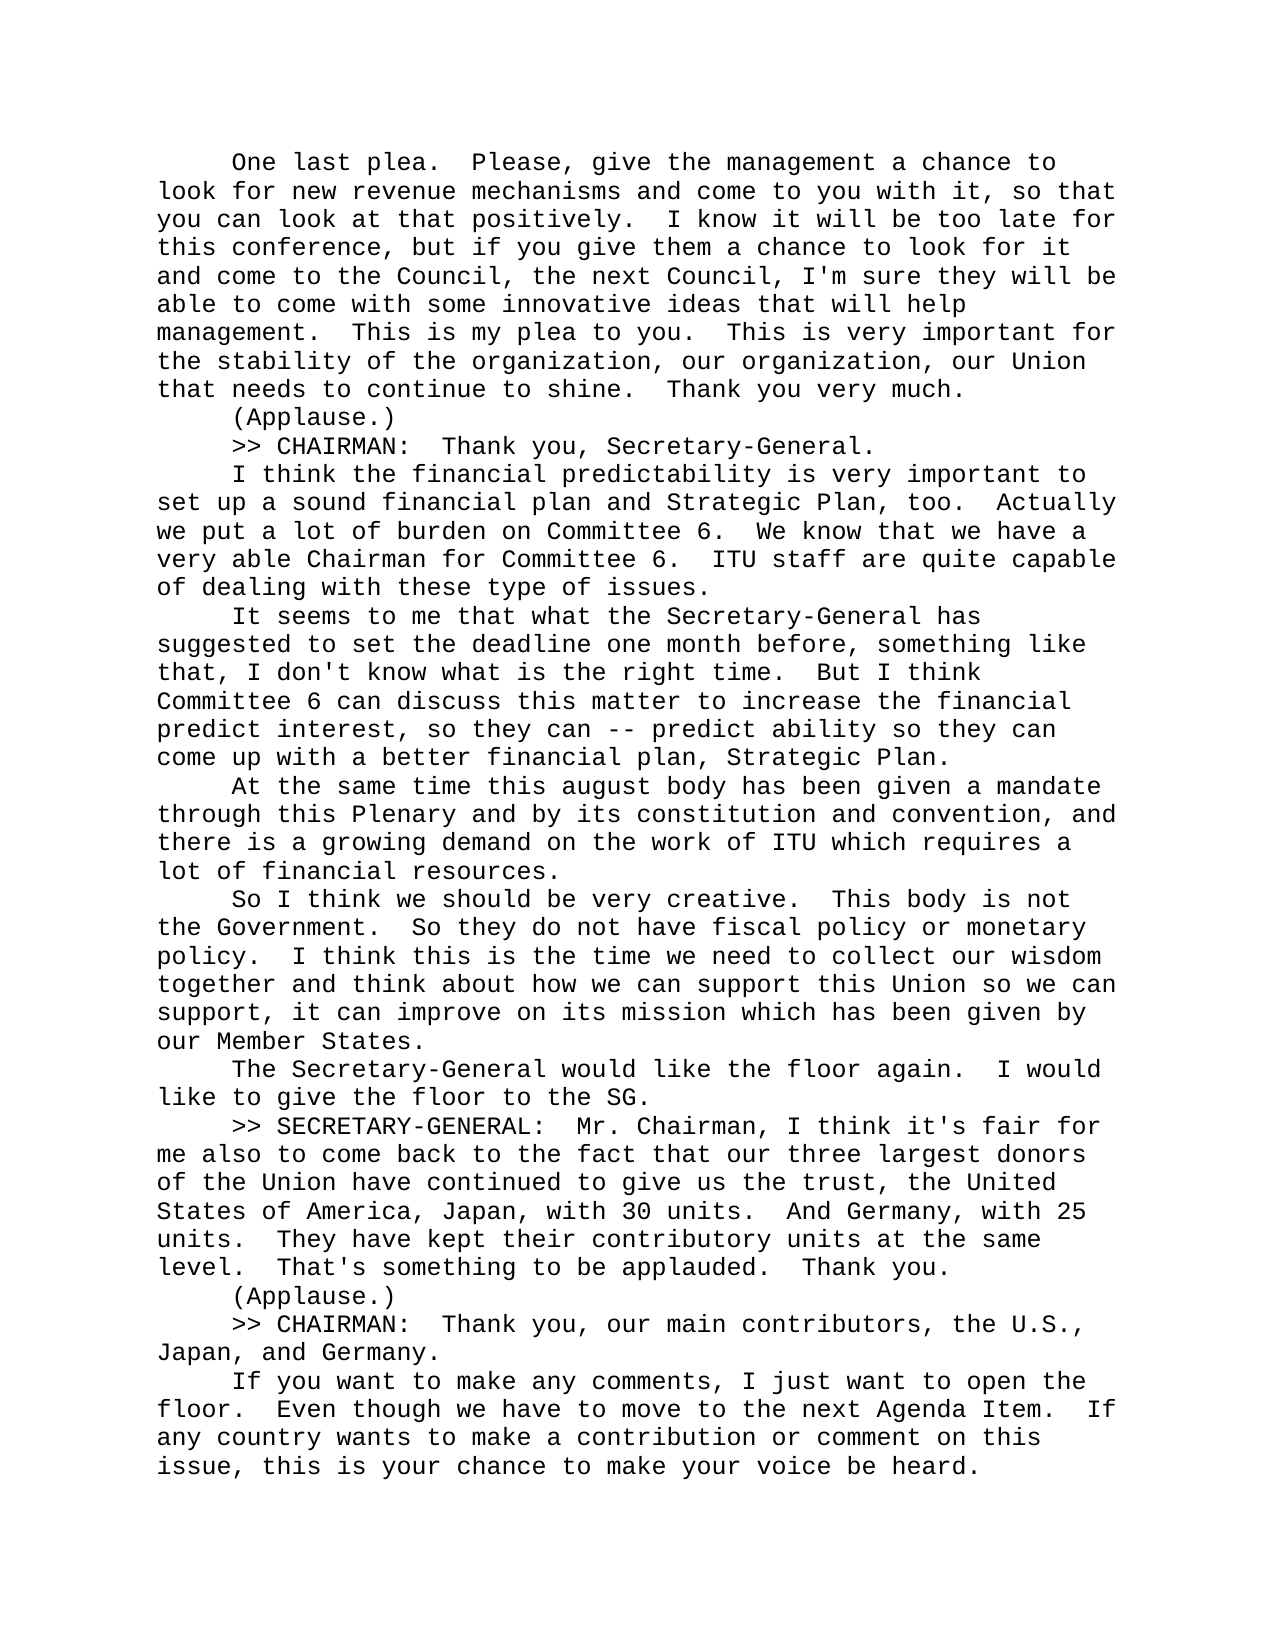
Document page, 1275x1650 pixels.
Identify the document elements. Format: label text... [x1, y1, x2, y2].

text >> CHAIRMAN: Thank you, our main contributors, the U.S., Japan, and Germany. [156, 1312, 1118, 1368]
text At the same time this august body has been given a mandate through this Plenary and by its constitution and convention, and there is a growing demand on the work of ITU which requires a lot of financial resources. [156, 773, 1118, 887]
text >> SECRETARY-GENERAL: Mr. Chairman, I think it's fair for me also to come back to the fact that our three largest donors of the Union have continued to give us the trust, the United States of America, Japan, with 30 units. And Germany, with 25 units. They have kept their contributory units at the same level. That's something to be applauded. Thank you. [156, 1113, 1118, 1283]
text One last plea. Please, give the management a chance to look for new revenue mechanisms and come to you with it, so that you can look at that positively. I know it will be too late for this conference, but if you give them a chance to look for it and come to the Council, the next Council, I'm sure they will be able to come with some innovative ideas that will help management. This is my plea to you. This is very important for the stability of the organization, our organization, our Union that needs to continue to shine. Thank you very much. [156, 150, 1118, 405]
text (Applause.) [156, 1283, 1118, 1312]
text >> CHAIRMAN: Thank you, Secretary-General. [156, 433, 1118, 462]
text So I think we should be very creative. This body is not the Government. So they do not have fiscal policy or monetary policy. I think this is the time we need to collect our wisdom together and think about how we can support this Union so we can support, it can improve on its mission which has been given by our Member States. [156, 887, 1118, 1057]
text If you want to make any comments, I just want to open the floor. Even though we have to move to the next Agenda Item. If any country wants to make a contribution or comment on this issue, this is your chance to make your voice be heard. [156, 1368, 1118, 1482]
text The Secretary-General would like the floor again. I would like to give the floor to the SG. [156, 1057, 1118, 1113]
text (Applause.) [156, 405, 1118, 433]
text I think the financial predictability is very important to set up a sound financial plan and Strategic Plan, too. Actually we put a lot of burden on Committee 6. We know that we have a very able Chairman for Committee 6. ITU staff are quite capable of dealing with these type of issues. [156, 462, 1118, 603]
text It seems to me that what the Secretary-General has suggested to set the deadline one month before, something like that, I don't know what is the right time. But I think Committee 6 can discuss this matter to increase the financial predict interest, so they can -- predict ability so they can come up with a better financial plan, Strategic Plan. [156, 603, 1118, 773]
